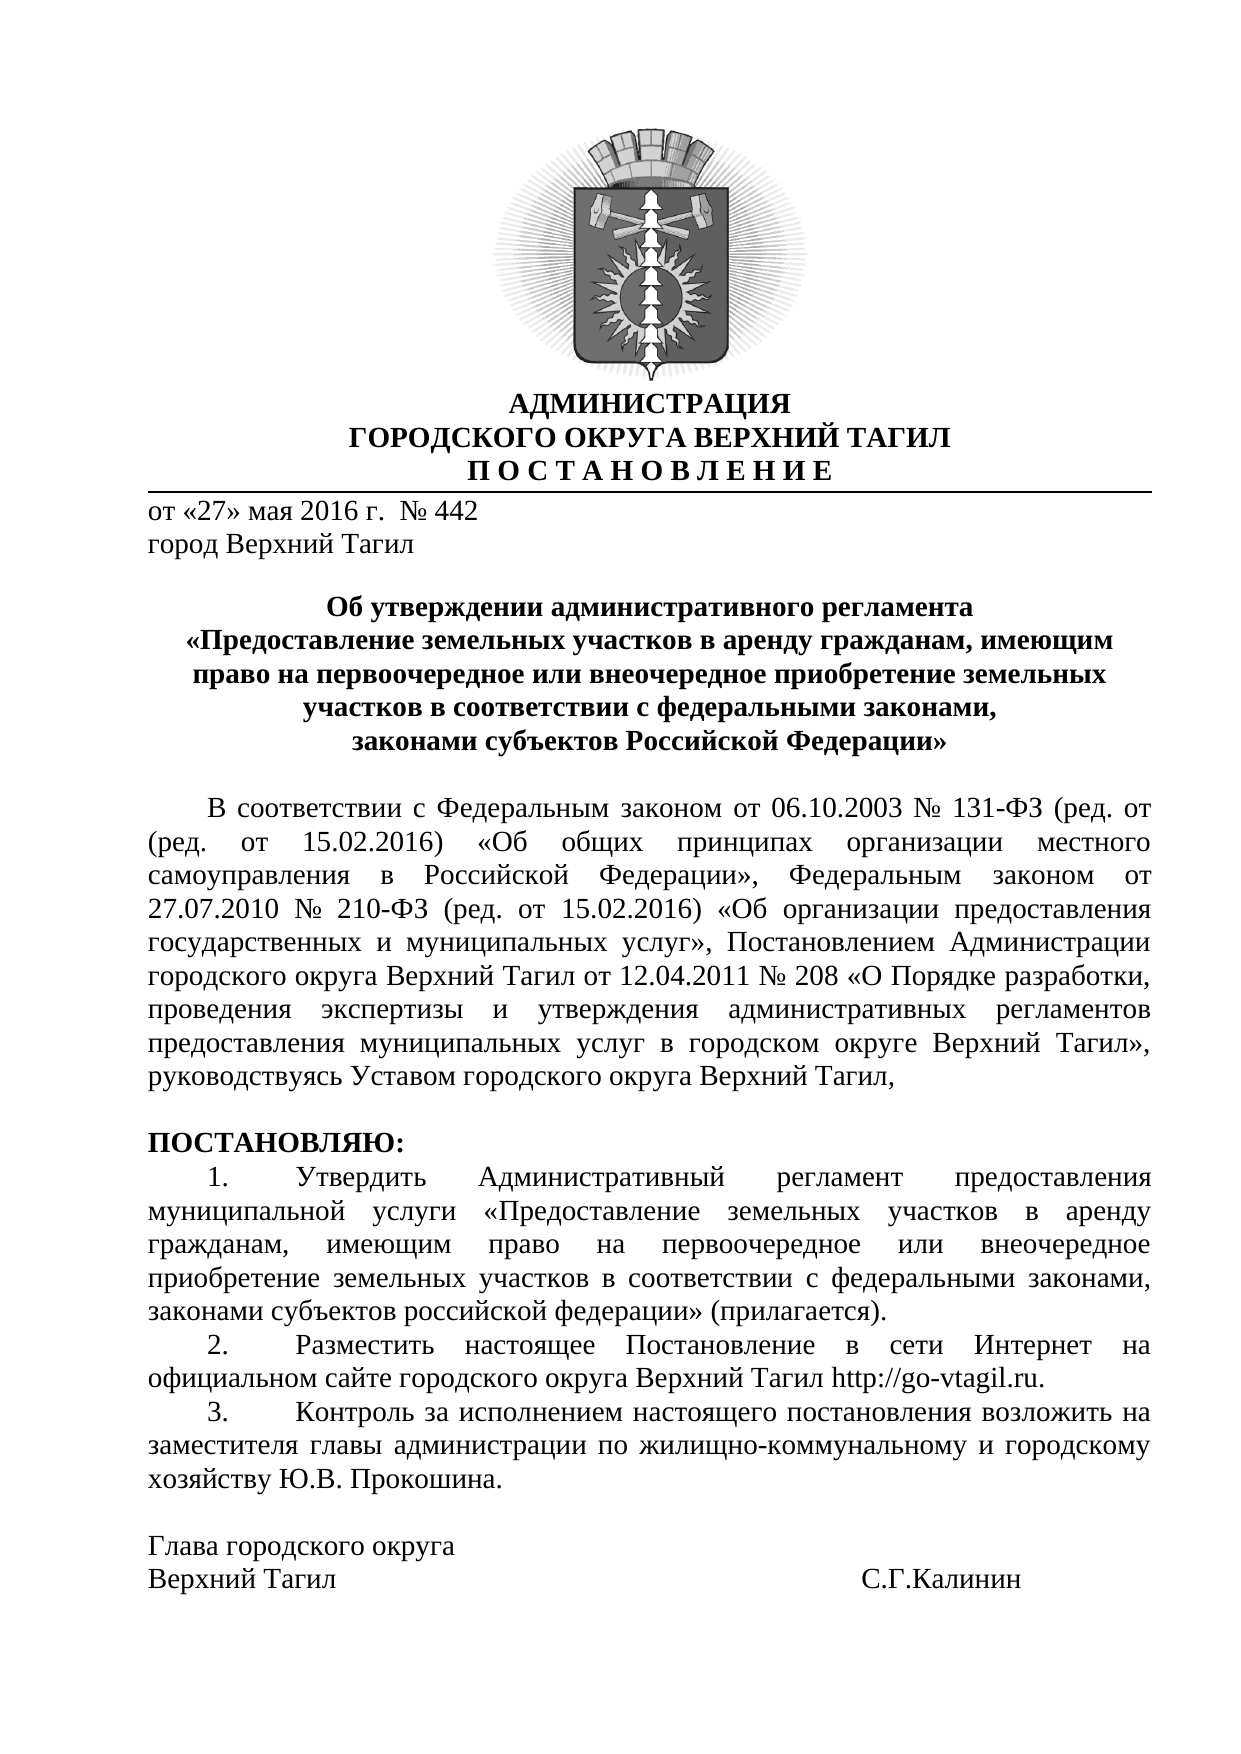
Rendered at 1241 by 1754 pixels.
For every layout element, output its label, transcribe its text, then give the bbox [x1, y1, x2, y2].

title «Предоставление земельных участков в аренду гражданам, имеющим право на первоочередное или внеочередное приобретение земельных участков в соответствии с федеральными законами, [148, 622, 1152, 723]
subtitle Глава городского округа [148, 1528, 1152, 1562]
title Контроль за исполнением настоящего постановления возложить на заместителя главы администрации по жилищно-коммунальному и городскому хозяйству Ю.В. Прокошина. [148, 1394, 1152, 1494]
title законами субъектов Российской Федерации» [148, 723, 1152, 757]
title Разместить настоящее Постановление в сети Интернет на официальном сайте городского округа Верхний Тагил http://go-vtagil.ru. [148, 1327, 1152, 1394]
picture [466, 118, 823, 386]
text от «27» мая 2016 г. № 442 [148, 493, 1152, 527]
title ГОРОДСКОГО ОКРУГА ВЕРХНИЙ ТАГИЛ [148, 420, 1152, 453]
list Утвердить Административный регламент предоставления муниципальной услуги «Предоставление земельных участков в аренду гражданам, имеющим право на первоочередное или внеочередное приобретение земельных участков в соответствии с федеральными законами, законами субъектов российской федерации» (прилагается). [148, 1159, 1152, 1327]
text город Верхний Тагил [148, 527, 1152, 560]
text В соответствии с Федеральным законом от 06.10.2003 № 131-ФЗ (ред. от (ред. от 15.02.2016) «Об общих принципах организации местного самоуправления в Российской Федерации», Федеральным законом от 27.07.2010 № 210-ФЗ (ред. от 15.02.2016) «Об организации предоставления государственных и муниципальных услуг», Постановлением Администрации городского округа Верхний Тагил от 12.04.2011 № 208 «О Порядке разработки, проведения экспертизы и утверждения административных регламентов предоставления муниципальных услуг в городском округе Верхний Тагил», руководствуясь Уставом городского округа Верхний Тагил, [148, 790, 1152, 1092]
text Верхний Тагил С.Г.Калинин [148, 1562, 1152, 1595]
text ПОСТАНОВЛЯЮ: [148, 1126, 1152, 1159]
text П О С Т А Н О В Л Е Н И Е [148, 453, 1152, 491]
title Об утверждении административного регламента [148, 589, 1152, 622]
